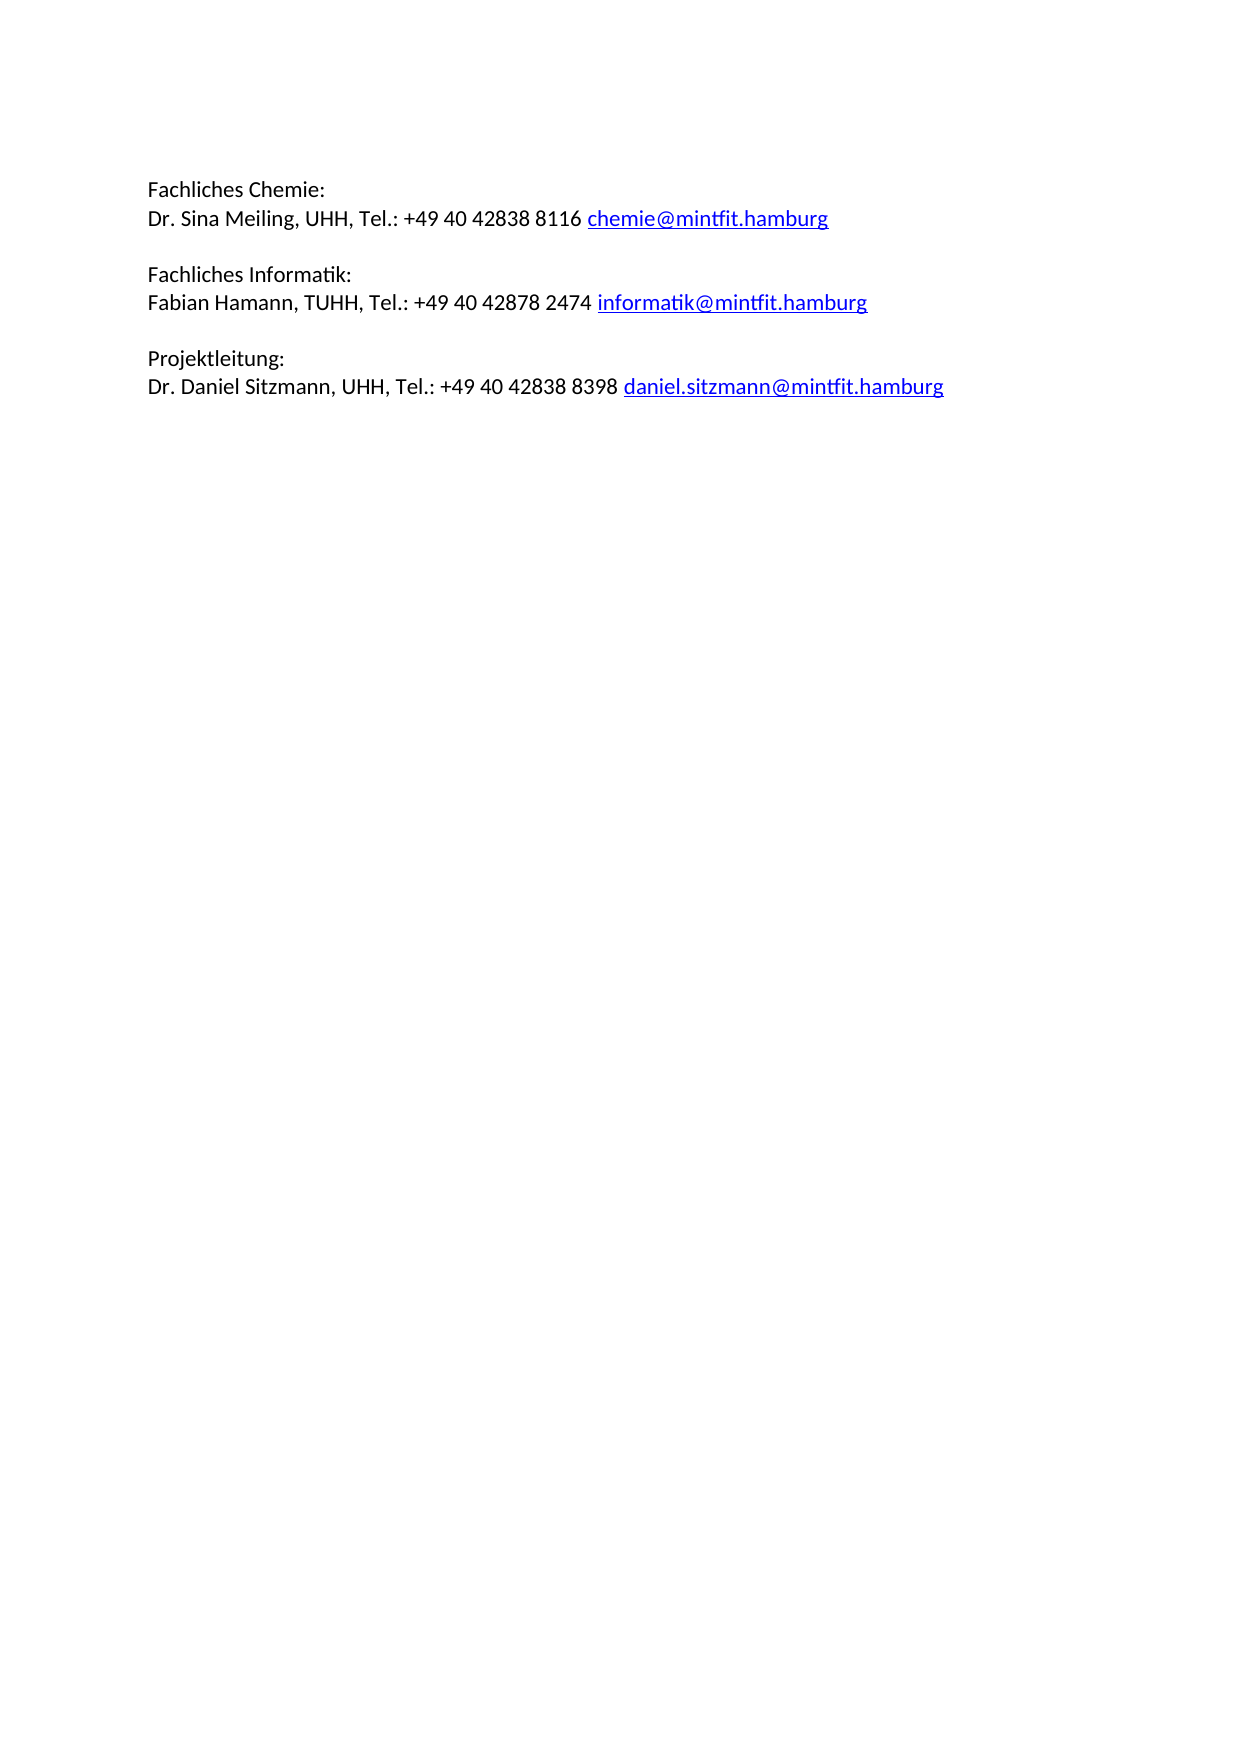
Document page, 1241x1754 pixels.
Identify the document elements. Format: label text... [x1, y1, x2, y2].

text Fachliches Chemie: [148, 176, 1093, 204]
text Fabian Hamann, TUHH, Tel.: +49 40 42878 2474 informatik@mintfit.hamburg [148, 288, 1093, 316]
text Dr. Sina Meiling, UHH, Tel.: +49 40 42838 8116 chemie@mintfit.hamburg [148, 204, 1093, 232]
text Dr. Daniel Sitzmann, UHH, Tel.: +49 40 42838 8398 daniel.sitzmann@mintfit.hamburg [148, 372, 1093, 400]
text Projektleitung: [148, 344, 1093, 372]
text Fachliches Informatik: [148, 260, 1093, 288]
